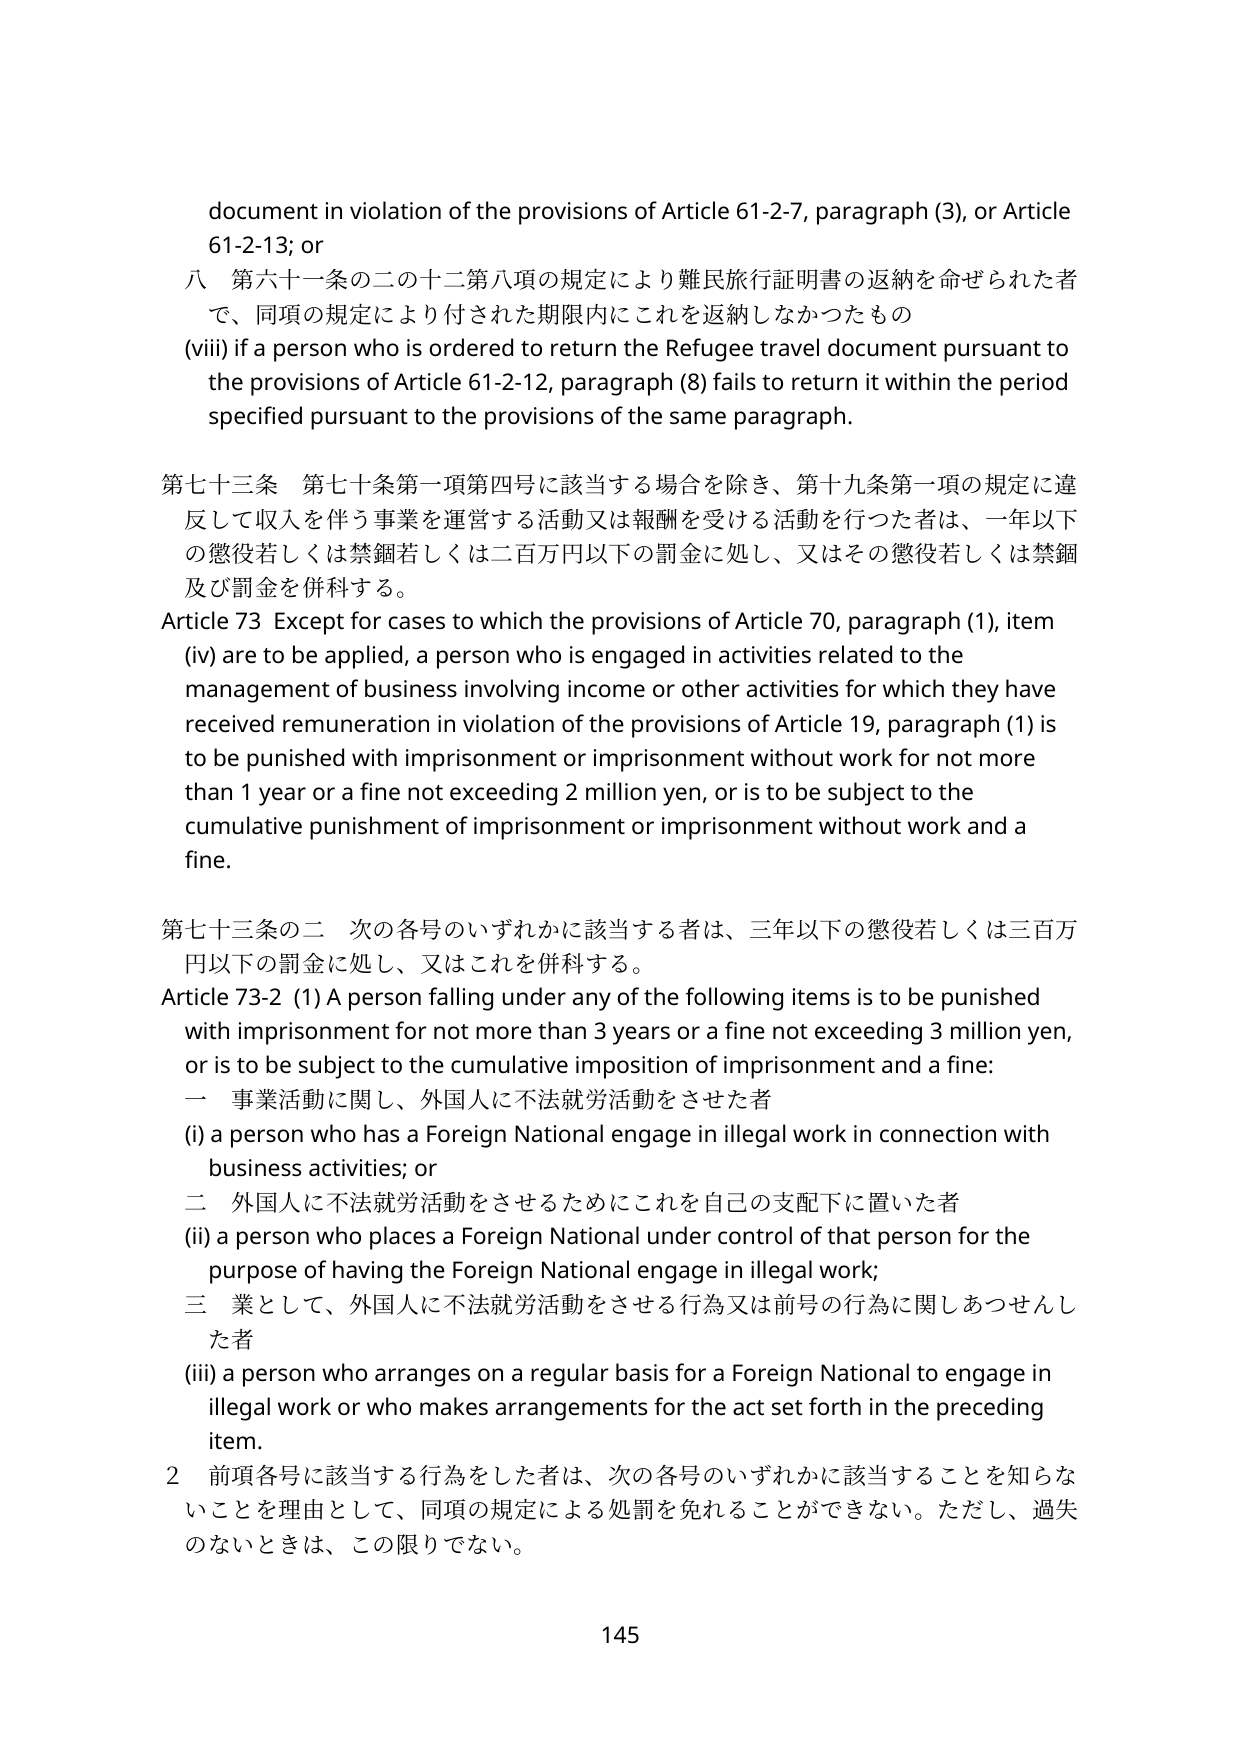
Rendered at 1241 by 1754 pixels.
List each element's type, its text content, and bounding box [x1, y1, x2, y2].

text 二 外国人に不法就労活動をさせるためにこれを自己の支配下に置いた者 [184, 1184, 1079, 1219]
text 第七十三条の二 次の各号のいずれかに該当する者は、三年以下の懲役若しくは三百万円以下の罰金に処し、又はこれを併科する。 [161, 911, 1079, 979]
text Article 73 Except for cases to which the provisions of Article 70, paragraph (1), item (iv) are to be applied, a person who is engaged in activities related to the management of business involving income or other activities for which they have received remuneration in violation of the provisions of Article 19, paragraph (1) is to be punished with imprisonment or imprisonment without work for not more than 1 year or a fine not exceeding 2 million yen, or is to be subject to the cumulative punishment of imprisonment or imprisonment without work and a fine. [161, 604, 1079, 877]
text 一 事業活動に関し、外国人に不法就労活動をさせた者 [184, 1082, 1079, 1116]
text (i) a person who has a Foreign National engage in illegal work in connection with business activities; or [184, 1116, 1079, 1184]
text 三 業として、外国人に不法就労活動をさせる行為又は前号の行為に関しあつせんした者 [184, 1287, 1079, 1355]
text ２ 前項各号に該当する行為をした者は、次の各号のいずれかに該当することを知らないことを理由として、同項の規定による処罰を免れることができない。ただし、過失のないときは、この限りでない。 [161, 1458, 1079, 1560]
text Article 73-2 (1) A person falling under any of the following items is to be punished with imprisonment for not more than 3 years or a fine not exceeding 3 million yen, or is to be subject to the cumulative imposition of imprisonment and a fine: [161, 979, 1079, 1082]
text (viii) if a person who is ordered to return the Refugee travel document pursuant to the provisions of Article 61-2-12, paragraph (8) fails to return it within the period specified pursuant to the provisions of the same paragraph. [184, 330, 1079, 433]
text 八 第六十一条の二の十二第八項の規定により難民旅行証明書の返納を命ぜられた者で、同項の規定により付された期限内にこれを返納しなかつたもの [184, 262, 1079, 330]
text (iii) a person who arranges on a regular basis for a Foreign National to engage in illegal work or who makes arrangements for the act set forth in the preceding item. [184, 1355, 1079, 1458]
text (ii) a person who places a Foreign National under control of that person for the purpose of having the Foreign National engage in illegal work; [184, 1219, 1079, 1287]
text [184, 194, 1079, 262]
text 第七十三条 第七十条第一項第四号に該当する場合を除き、第十九条第一項の規定に違反して収入を伴う事業を運営する活動又は報酬を受ける活動を行つた者は、一年以下の懲役若しくは禁錮若しくは二百万円以下の罰金に処し、又はその懲役若しくは禁錮及び罰金を併科する。 [161, 467, 1079, 604]
